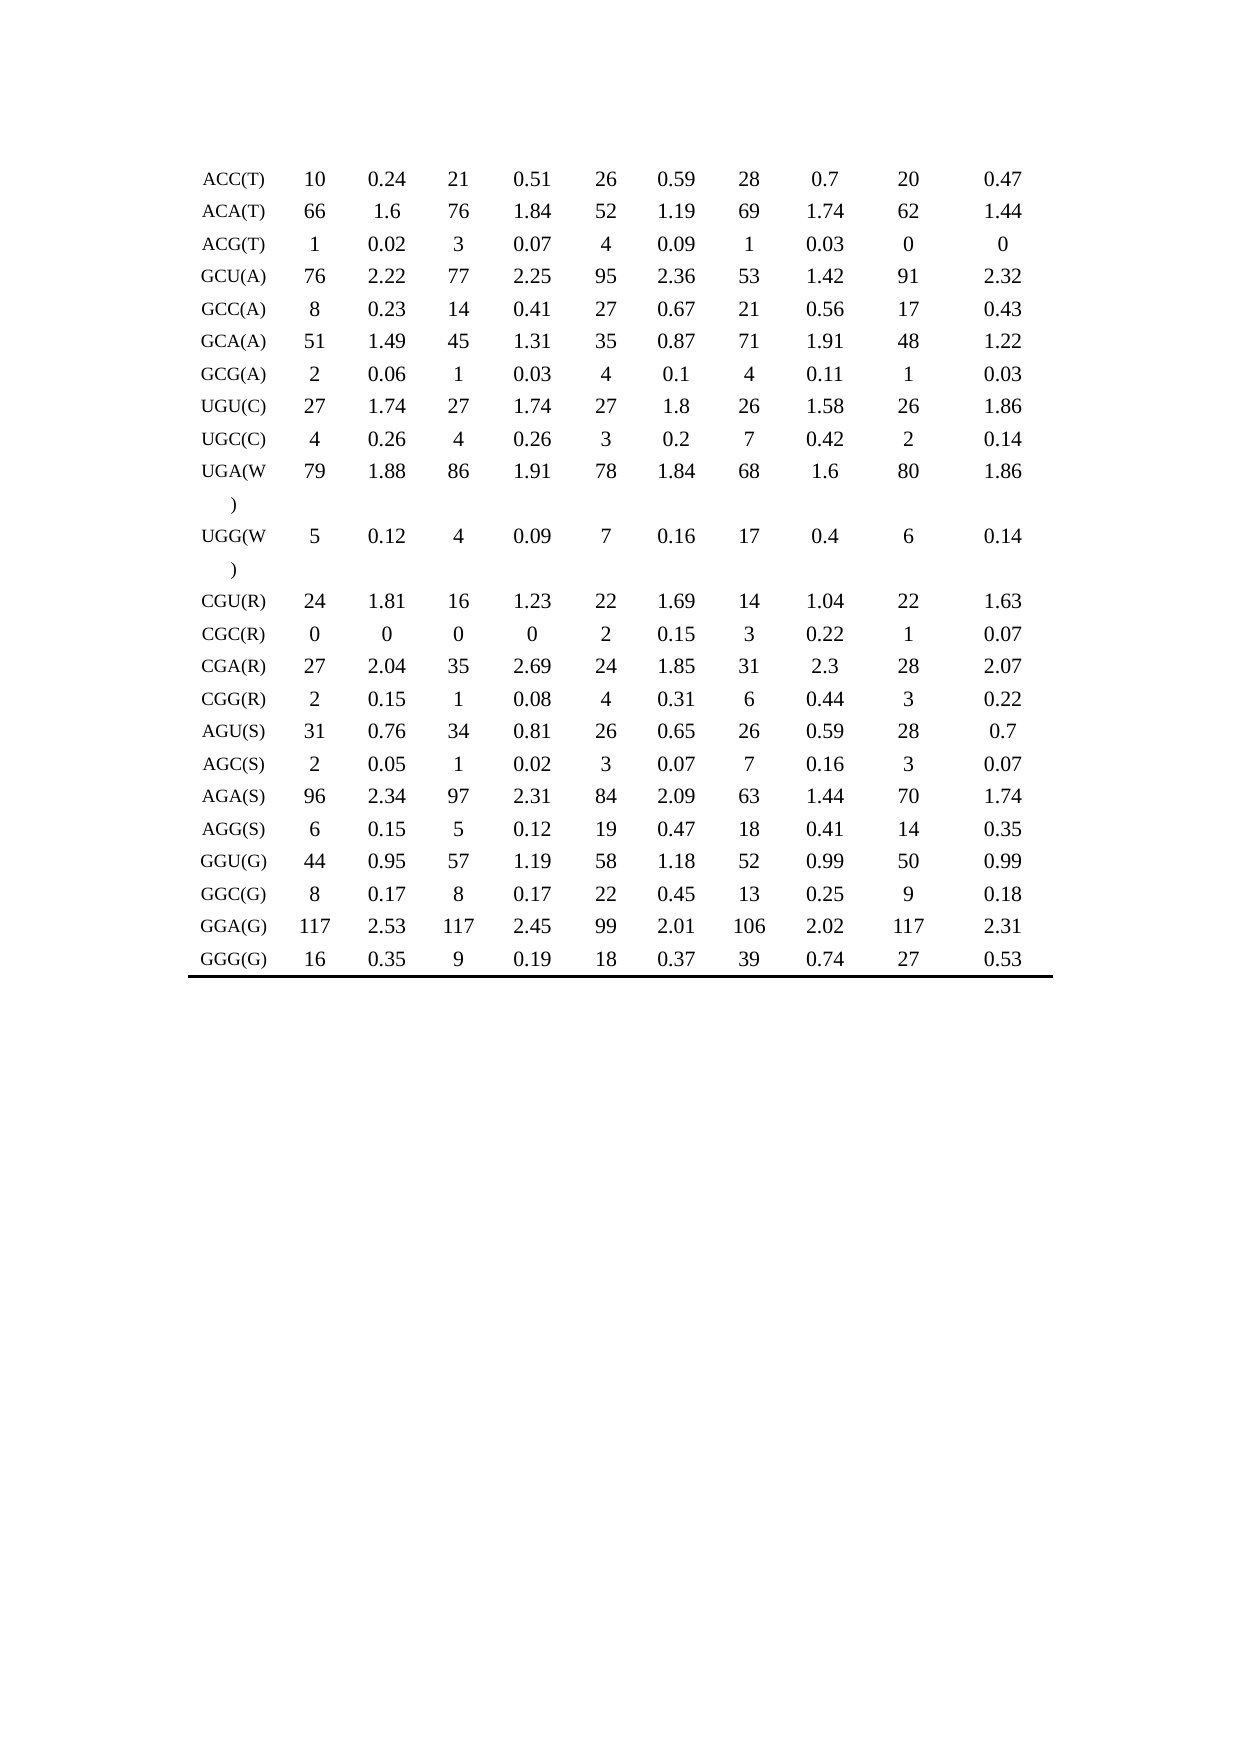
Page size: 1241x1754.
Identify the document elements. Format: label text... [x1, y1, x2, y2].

table_cell 0.06 [350, 357, 424, 389]
table_cell 0.22 [953, 682, 1053, 714]
table_cell 1.69 [640, 585, 712, 617]
table_cell 3 [424, 227, 493, 259]
table_cell 0.25 [786, 877, 863, 909]
table_cell GCU(A) [188, 260, 279, 292]
table_cell 2 [279, 747, 350, 779]
table_cell 1.88 [350, 455, 424, 519]
table_cell 26 [571, 715, 640, 747]
table_cell 1.84 [493, 195, 571, 227]
table_cell 1 [279, 227, 350, 259]
table_cell 27 [424, 390, 493, 422]
table_cell 17 [712, 520, 786, 584]
table_cell UGU(C) [188, 390, 279, 422]
table_cell 21 [712, 292, 786, 324]
table_cell 0.67 [640, 292, 712, 324]
table_cell GGA(G) [188, 910, 279, 942]
table_cell 3 [864, 682, 953, 714]
table_cell 0.76 [350, 715, 424, 747]
table_cell 1 [424, 747, 493, 779]
table_cell GCG(A) [188, 357, 279, 389]
table_cell 0 [493, 617, 571, 649]
table_cell 6 [279, 812, 350, 844]
table_cell 1.84 [640, 455, 712, 519]
table_cell ACA(T) [188, 195, 279, 227]
table_cell 0.09 [493, 520, 571, 584]
table_cell 5 [279, 520, 350, 584]
table_cell CGC(R) [188, 617, 279, 649]
table_cell 0.14 [953, 520, 1053, 584]
table_cell 1.74 [786, 195, 863, 227]
table_cell 0.44 [786, 682, 863, 714]
table_cell 0.7 [786, 162, 863, 194]
table_cell 0.19 [493, 942, 571, 974]
table_cell 4 [571, 357, 640, 389]
table_cell AGU(S) [188, 715, 279, 747]
table_cell 0.15 [640, 617, 712, 649]
table_cell 1.85 [640, 650, 712, 682]
table_cell 0.23 [350, 292, 424, 324]
table_cell 27 [571, 390, 640, 422]
table_cell 31 [279, 715, 350, 747]
table_cell 14 [424, 292, 493, 324]
table_cell 0.24 [350, 162, 424, 194]
table_cell 80 [864, 455, 953, 519]
table_cell 0.11 [786, 357, 863, 389]
table_cell 21 [424, 162, 493, 194]
table_cell 0.35 [953, 812, 1053, 844]
table_cell 0.03 [786, 227, 863, 259]
table_cell 0 [424, 617, 493, 649]
table_cell 0.07 [953, 747, 1053, 779]
table_cell 2.31 [493, 780, 571, 812]
table_cell AGC(S) [188, 747, 279, 779]
table_cell 2.45 [493, 910, 571, 942]
table_cell 106 [712, 910, 786, 942]
table_cell 13 [712, 877, 786, 909]
table_cell 0.1 [640, 357, 712, 389]
table_cell 28 [864, 650, 953, 682]
table_cell 4 [712, 357, 786, 389]
table_cell 0.74 [786, 942, 863, 974]
table_cell 8 [279, 877, 350, 909]
table_cell 14 [864, 812, 953, 844]
table_cell 63 [712, 780, 786, 812]
table_cell 0.31 [640, 682, 712, 714]
table_cell GGC(G) [188, 877, 279, 909]
table_cell 0.4 [786, 520, 863, 584]
table_cell 2.53 [350, 910, 424, 942]
table_cell 0.2 [640, 422, 712, 454]
table_cell 0.17 [493, 877, 571, 909]
table_cell 0.18 [953, 877, 1053, 909]
table_cell 95 [571, 260, 640, 292]
table_cell 26 [571, 162, 640, 194]
table_cell 50 [864, 845, 953, 877]
table_cell 1.49 [350, 325, 424, 357]
table_cell 0.03 [953, 357, 1053, 389]
table_cell 78 [571, 455, 640, 519]
table_cell 1.86 [953, 390, 1053, 422]
table_cell 0.12 [493, 812, 571, 844]
table_cell 1.86 [953, 455, 1053, 519]
table_cell 91 [864, 260, 953, 292]
table_cell 1.91 [493, 455, 571, 519]
table_cell 2 [279, 682, 350, 714]
table_cell 76 [279, 260, 350, 292]
table_cell GGU(G) [188, 845, 279, 877]
table_cell 1.6 [786, 455, 863, 519]
table_cell 18 [712, 812, 786, 844]
table_cell 1.04 [786, 585, 863, 617]
table_cell 0.12 [350, 520, 424, 584]
table_cell 2.34 [350, 780, 424, 812]
table_cell GCC(A) [188, 292, 279, 324]
table_cell 0.07 [493, 227, 571, 259]
table_cell 3 [712, 617, 786, 649]
table_cell UGG(W) [188, 520, 279, 584]
table_cell 1.18 [640, 845, 712, 877]
table_cell 2.3 [786, 650, 863, 682]
table_cell 0.41 [493, 292, 571, 324]
table_cell 1.58 [786, 390, 863, 422]
table_cell 1.63 [953, 585, 1053, 617]
table_cell 0.47 [953, 162, 1053, 194]
table_cell 1.91 [786, 325, 863, 357]
table_cell 2 [279, 357, 350, 389]
table_cell 1 [864, 357, 953, 389]
table_cell 26 [712, 715, 786, 747]
table_cell 0.99 [953, 845, 1053, 877]
table_cell GCA(A) [188, 325, 279, 357]
table_cell 17 [864, 292, 953, 324]
table_cell 0 [864, 227, 953, 259]
table_cell 48 [864, 325, 953, 357]
table_cell 35 [424, 650, 493, 682]
table_cell 2.69 [493, 650, 571, 682]
table_cell 79 [279, 455, 350, 519]
table_cell 66 [279, 195, 350, 227]
table_cell 117 [279, 910, 350, 942]
table_cell 4 [571, 682, 640, 714]
table_cell 53 [712, 260, 786, 292]
table_cell 19 [571, 812, 640, 844]
table_cell UGA(W) [188, 455, 279, 519]
table_cell 117 [424, 910, 493, 942]
table_cell 0.87 [640, 325, 712, 357]
table_cell 0.26 [493, 422, 571, 454]
table_cell 1.8 [640, 390, 712, 422]
table_cell CGG(R) [188, 682, 279, 714]
table_cell 2.36 [640, 260, 712, 292]
table_cell 8 [279, 292, 350, 324]
table_cell 0.7 [953, 715, 1053, 747]
table_cell 2.31 [953, 910, 1053, 942]
table_cell 26 [712, 390, 786, 422]
table_cell 9 [864, 877, 953, 909]
table_cell 9 [424, 942, 493, 974]
table_cell 27 [279, 390, 350, 422]
table_cell 0.03 [493, 357, 571, 389]
table_cell 4 [424, 520, 493, 584]
table_cell 1.74 [493, 390, 571, 422]
table_cell 0.65 [640, 715, 712, 747]
table_cell 52 [712, 845, 786, 877]
table_cell 1.74 [350, 390, 424, 422]
table_cell 1.31 [493, 325, 571, 357]
table_cell 1.44 [953, 195, 1053, 227]
table_cell 0.43 [953, 292, 1053, 324]
table_cell 24 [571, 650, 640, 682]
table_cell 20 [864, 162, 953, 194]
table_cell 34 [424, 715, 493, 747]
table_cell 26 [864, 390, 953, 422]
table_cell 44 [279, 845, 350, 877]
table_cell 0.37 [640, 942, 712, 974]
table_cell 1.23 [493, 585, 571, 617]
table_cell 2.09 [640, 780, 712, 812]
table_cell 1.44 [786, 780, 863, 812]
table_cell 86 [424, 455, 493, 519]
table_cell 2.32 [953, 260, 1053, 292]
table_cell 0.22 [786, 617, 863, 649]
table_cell UGC(C) [188, 422, 279, 454]
table_cell 45 [424, 325, 493, 357]
table_cell 71 [712, 325, 786, 357]
table_cell 70 [864, 780, 953, 812]
table_cell 0.02 [493, 747, 571, 779]
table_cell CGA(R) [188, 650, 279, 682]
table_cell 22 [864, 585, 953, 617]
table_cell 68 [712, 455, 786, 519]
table_cell 4 [424, 422, 493, 454]
table_cell 7 [571, 520, 640, 584]
table_cell 0.15 [350, 812, 424, 844]
table_cell 27 [864, 942, 953, 974]
table_cell 18 [571, 942, 640, 974]
table_cell 0.56 [786, 292, 863, 324]
table_cell 0.81 [493, 715, 571, 747]
table_cell 1.74 [953, 780, 1053, 812]
table_cell 2 [571, 617, 640, 649]
table_cell 0.47 [640, 812, 712, 844]
table_cell 0.09 [640, 227, 712, 259]
table_cell 1.19 [640, 195, 712, 227]
table_cell 1.81 [350, 585, 424, 617]
table_cell 31 [712, 650, 786, 682]
table_cell 2.01 [640, 910, 712, 942]
table_cell 35 [571, 325, 640, 357]
table_cell 1 [424, 357, 493, 389]
table_cell 1.42 [786, 260, 863, 292]
table_cell 62 [864, 195, 953, 227]
table_cell CGU(R) [188, 585, 279, 617]
table_cell 1 [424, 682, 493, 714]
table_cell 0.17 [350, 877, 424, 909]
table_cell 0.95 [350, 845, 424, 877]
table_cell 1 [864, 617, 953, 649]
table_cell 0.08 [493, 682, 571, 714]
table_cell 0.16 [640, 520, 712, 584]
table_cell 117 [864, 910, 953, 942]
table_cell 1.22 [953, 325, 1053, 357]
table_cell 1.6 [350, 195, 424, 227]
table_cell 99 [571, 910, 640, 942]
table_cell 0.16 [786, 747, 863, 779]
table_cell AGG(S) [188, 812, 279, 844]
table_cell 22 [571, 585, 640, 617]
table_cell 0.15 [350, 682, 424, 714]
table_cell 0.45 [640, 877, 712, 909]
table_cell 0.05 [350, 747, 424, 779]
table_cell 2.07 [953, 650, 1053, 682]
table_cell 0 [350, 617, 424, 649]
table_cell GGG(G) [188, 942, 279, 974]
table_cell 0.42 [786, 422, 863, 454]
table_cell 0.07 [640, 747, 712, 779]
table_cell 0.35 [350, 942, 424, 974]
table_cell 4 [279, 422, 350, 454]
table_cell 0.51 [493, 162, 571, 194]
table_cell 84 [571, 780, 640, 812]
table_cell 0.02 [350, 227, 424, 259]
table_cell 7 [712, 747, 786, 779]
table_cell 58 [571, 845, 640, 877]
table_cell 3 [571, 422, 640, 454]
table_cell 3 [864, 747, 953, 779]
table_cell 10 [279, 162, 350, 194]
table_cell 39 [712, 942, 786, 974]
table_cell 1.19 [493, 845, 571, 877]
table_cell 0 [953, 227, 1053, 259]
table_cell 8 [424, 877, 493, 909]
table_cell 0.59 [640, 162, 712, 194]
table_cell 57 [424, 845, 493, 877]
table_cell 27 [279, 650, 350, 682]
table_cell 97 [424, 780, 493, 812]
table_cell 28 [864, 715, 953, 747]
table_cell 24 [279, 585, 350, 617]
table_cell 6 [864, 520, 953, 584]
table_cell 0.14 [953, 422, 1053, 454]
table_cell 77 [424, 260, 493, 292]
table_cell 22 [571, 877, 640, 909]
table_cell 2.04 [350, 650, 424, 682]
table_cell 16 [424, 585, 493, 617]
table_cell 27 [571, 292, 640, 324]
table_cell 28 [712, 162, 786, 194]
table_cell 69 [712, 195, 786, 227]
table_cell 76 [424, 195, 493, 227]
table_cell 4 [571, 227, 640, 259]
table_cell 2.22 [350, 260, 424, 292]
table_cell 14 [712, 585, 786, 617]
table_cell 7 [712, 422, 786, 454]
table_cell 5 [424, 812, 493, 844]
table_cell 0.53 [953, 942, 1053, 974]
table_cell 51 [279, 325, 350, 357]
table_cell 52 [571, 195, 640, 227]
table_cell 6 [712, 682, 786, 714]
table_cell 3 [571, 747, 640, 779]
table_cell ACG(T) [188, 227, 279, 259]
table_cell 2 [864, 422, 953, 454]
table_cell ACC(T) [188, 162, 279, 194]
table_cell AGA(S) [188, 780, 279, 812]
table_cell 16 [279, 942, 350, 974]
table_cell 0.41 [786, 812, 863, 844]
table_cell 2.02 [786, 910, 863, 942]
table_cell 2.25 [493, 260, 571, 292]
table_cell 0.99 [786, 845, 863, 877]
table_cell 0.07 [953, 617, 1053, 649]
table_cell 0 [279, 617, 350, 649]
table_cell 0.26 [350, 422, 424, 454]
table_cell 0.59 [786, 715, 863, 747]
table_cell 96 [279, 780, 350, 812]
table_cell 1 [712, 227, 786, 259]
